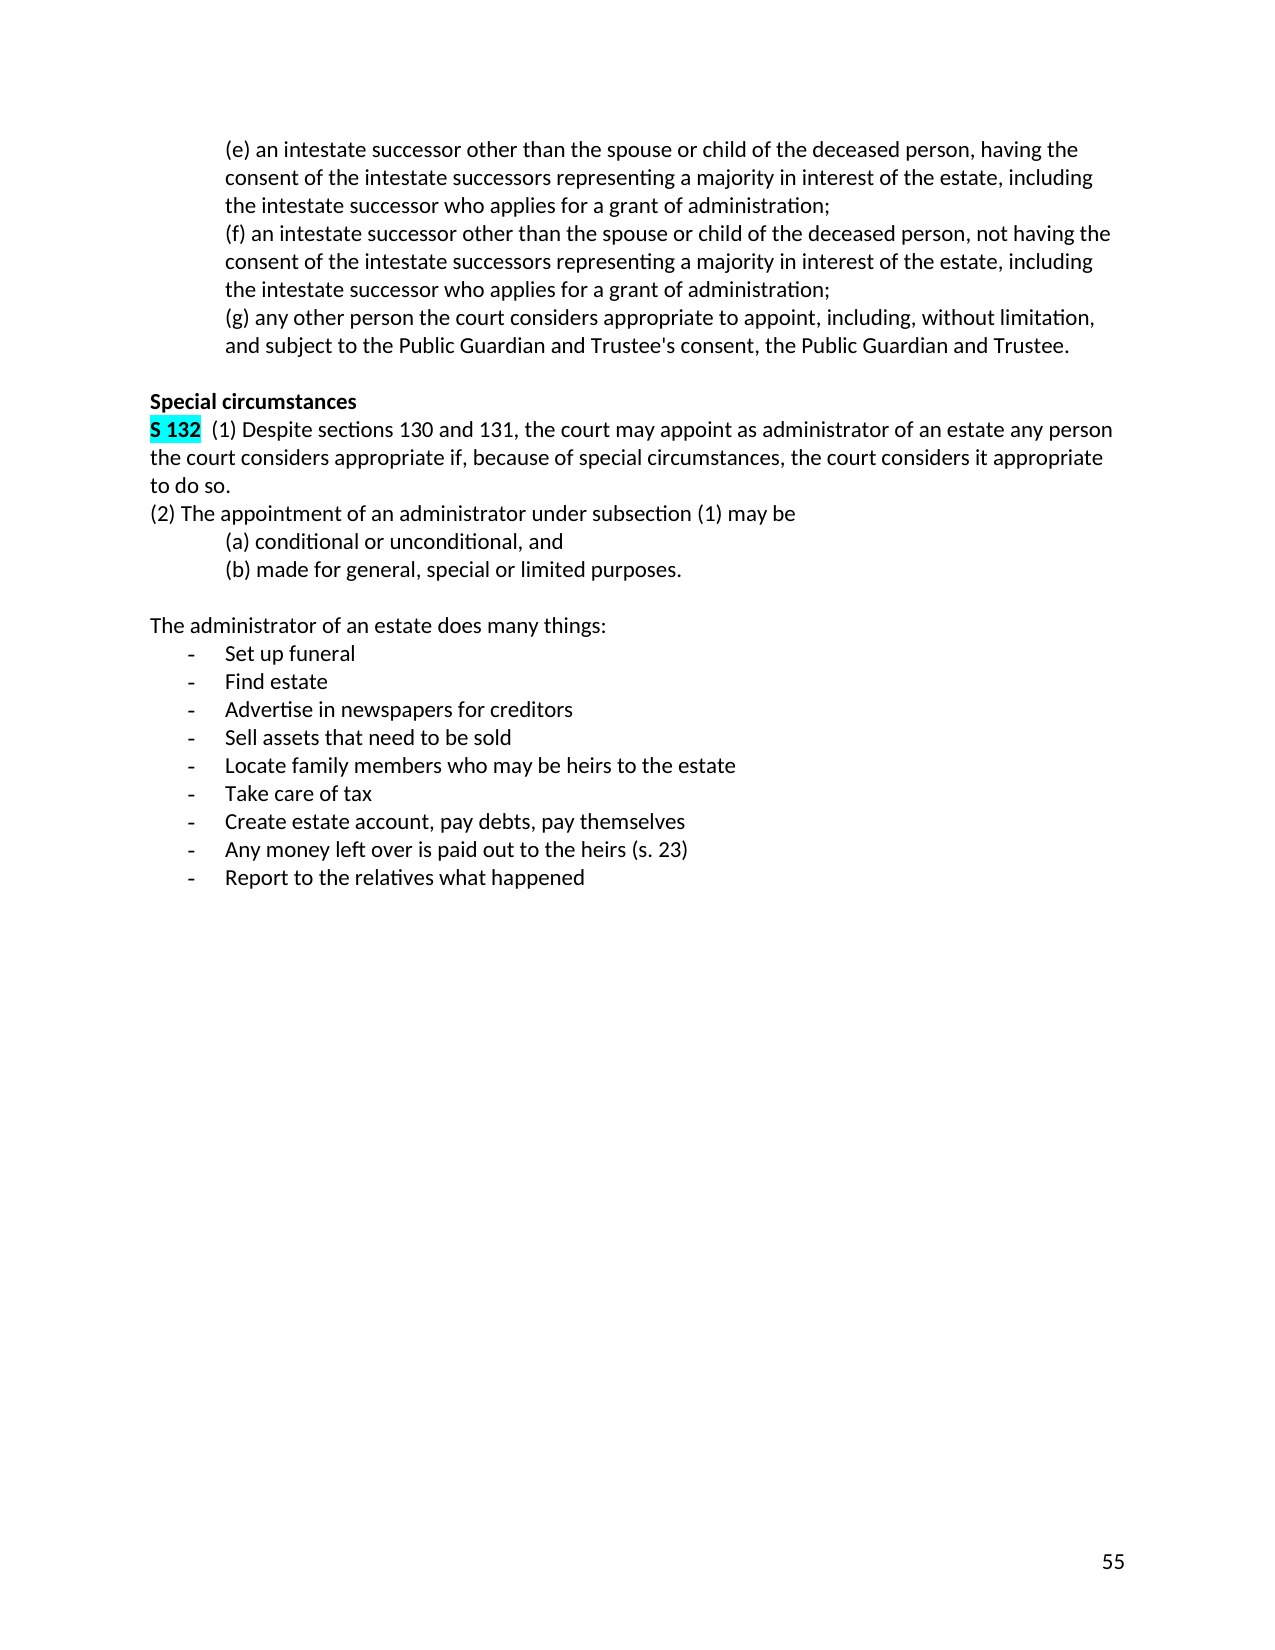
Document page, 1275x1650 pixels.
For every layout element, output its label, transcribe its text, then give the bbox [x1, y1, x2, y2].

list Create estate account, pay debts, pay themselves [187, 807, 1125, 836]
list Any money left over is paid out to the heirs (s. 23) [187, 836, 1125, 863]
text S 132 (1) Despite sections 130 and 131, the court may appoint as administrator of an estate any person the court considers appropriate if, because of special circumstances, the court considers it appropriate to do so. [150, 415, 1125, 499]
text (b) made for general, special or limited purposes. [225, 555, 1125, 583]
list Report to the relatives what happened [187, 863, 1125, 892]
list Find estate [187, 667, 1125, 695]
text The administrator of an estate does many things: [150, 611, 1125, 639]
list Locate family members who may be heirs to the estate [187, 751, 1125, 779]
list Sell assets that need to be sold [187, 723, 1125, 751]
text (f) an intestate successor other than the spouse or child of the deceased person, not having the consent of the intestate successors representing a majority in interest of the estate, including the intestate successor who applies for a grant of administration; [225, 219, 1125, 303]
text (g) any other person the court considers appropriate to appoint, including, without limitation, and subject to the Public Guardian and Trustee's consent, the Public Guardian and Trustee. [225, 303, 1125, 359]
list Advertise in newspapers for creditors [187, 695, 1125, 723]
text Special circumstances [150, 387, 1125, 415]
list Set up funeral [187, 639, 1125, 667]
text (e) an intestate successor other than the spouse or child of the deceased person, having the consent of the intestate successors representing a majority in interest of the estate, including the intestate successor who applies for a grant of administration; [225, 135, 1125, 219]
list Take care of tax [187, 779, 1125, 807]
text (2) The appointment of an administrator under subsection (1) may be [150, 499, 1125, 527]
text (a) conditional or unconditional, and [225, 527, 1125, 555]
